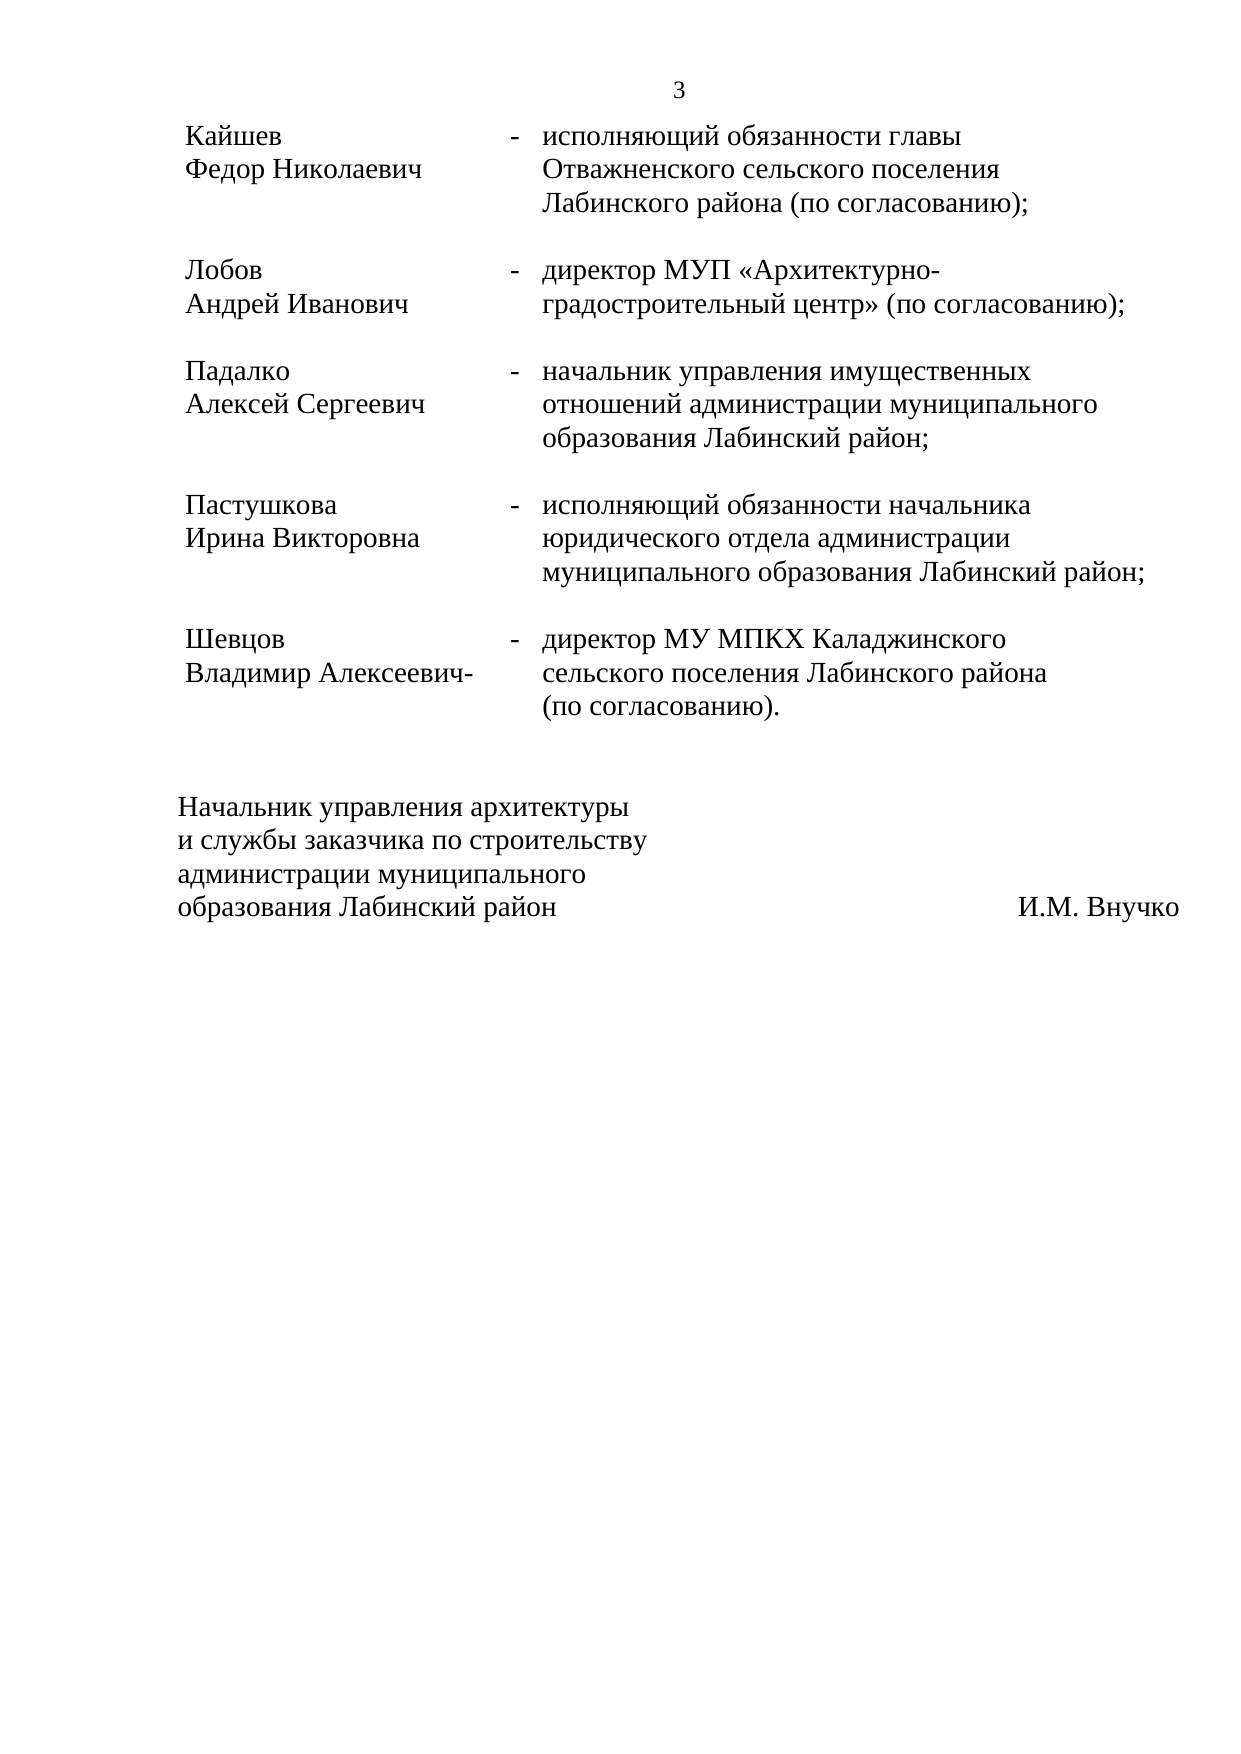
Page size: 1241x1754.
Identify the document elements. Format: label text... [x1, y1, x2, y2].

table_cell Шевцов Владимир Алексеевич- [174, 621, 498, 722]
table_cell - [499, 252, 531, 353]
table_cell директор МУ МПКХ Каладжинского сельского поселения Лабинского района (по согласованию). [531, 621, 1192, 722]
table_cell - [499, 621, 531, 722]
text образования Лабинский район И.М. Внучко [177, 889, 1181, 923]
table_cell Падалко Алексей Сергеевич [174, 353, 498, 487]
table_cell Лобов Андрей Иванович [174, 252, 498, 353]
table_cell - [499, 118, 531, 252]
table_cell Пастушкова Ирина Викторовна [174, 487, 498, 621]
table_cell исполняющий обязанности главы Отважненского сельского поселения Лабинского района (по согласованию); [531, 118, 1192, 252]
table_cell начальник управления имущественных отношений администрации муниципального образования Лабинский район; [531, 353, 1192, 487]
table_cell исполняющий обязанности начальника юридического отдела администрации муниципального образования Лабинский район; [531, 487, 1192, 621]
table_cell - [499, 487, 531, 621]
text Начальник управления архитектуры [177, 789, 1181, 822]
table_cell директор МУП «Архитектурно- градостроительный центр» (по согласованию); [531, 252, 1192, 353]
text администрации муниципального [177, 856, 1181, 889]
table_cell - [499, 353, 531, 487]
text и службы заказчика по строительству [177, 822, 1181, 856]
table_cell Кайшев Федор Николаевич [174, 118, 498, 252]
